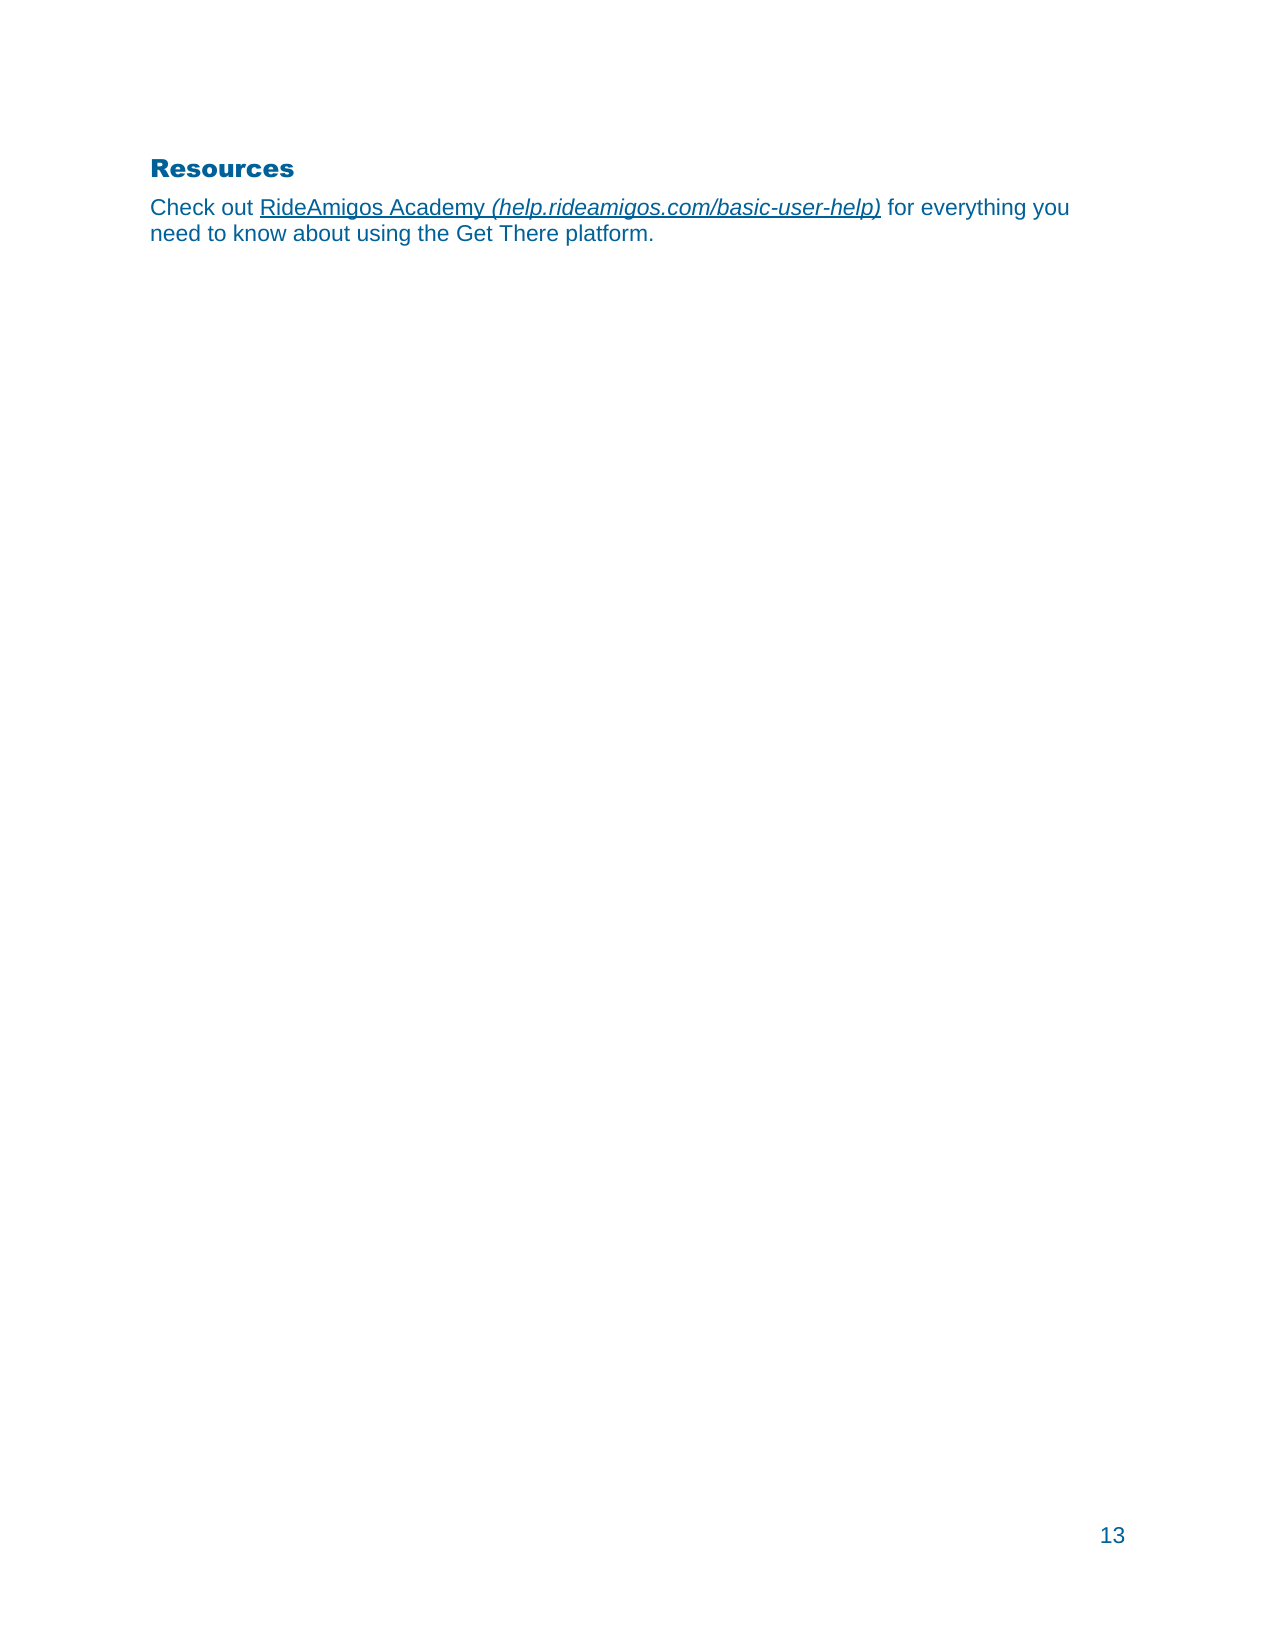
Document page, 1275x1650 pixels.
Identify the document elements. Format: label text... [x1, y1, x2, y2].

subtitle Resources [150, 150, 1125, 185]
text Check out RideAmigos Academy (help.rideamigos.com/basic-user-help) for everything you need to know about using the Get There platform. [150, 194, 1125, 246]
